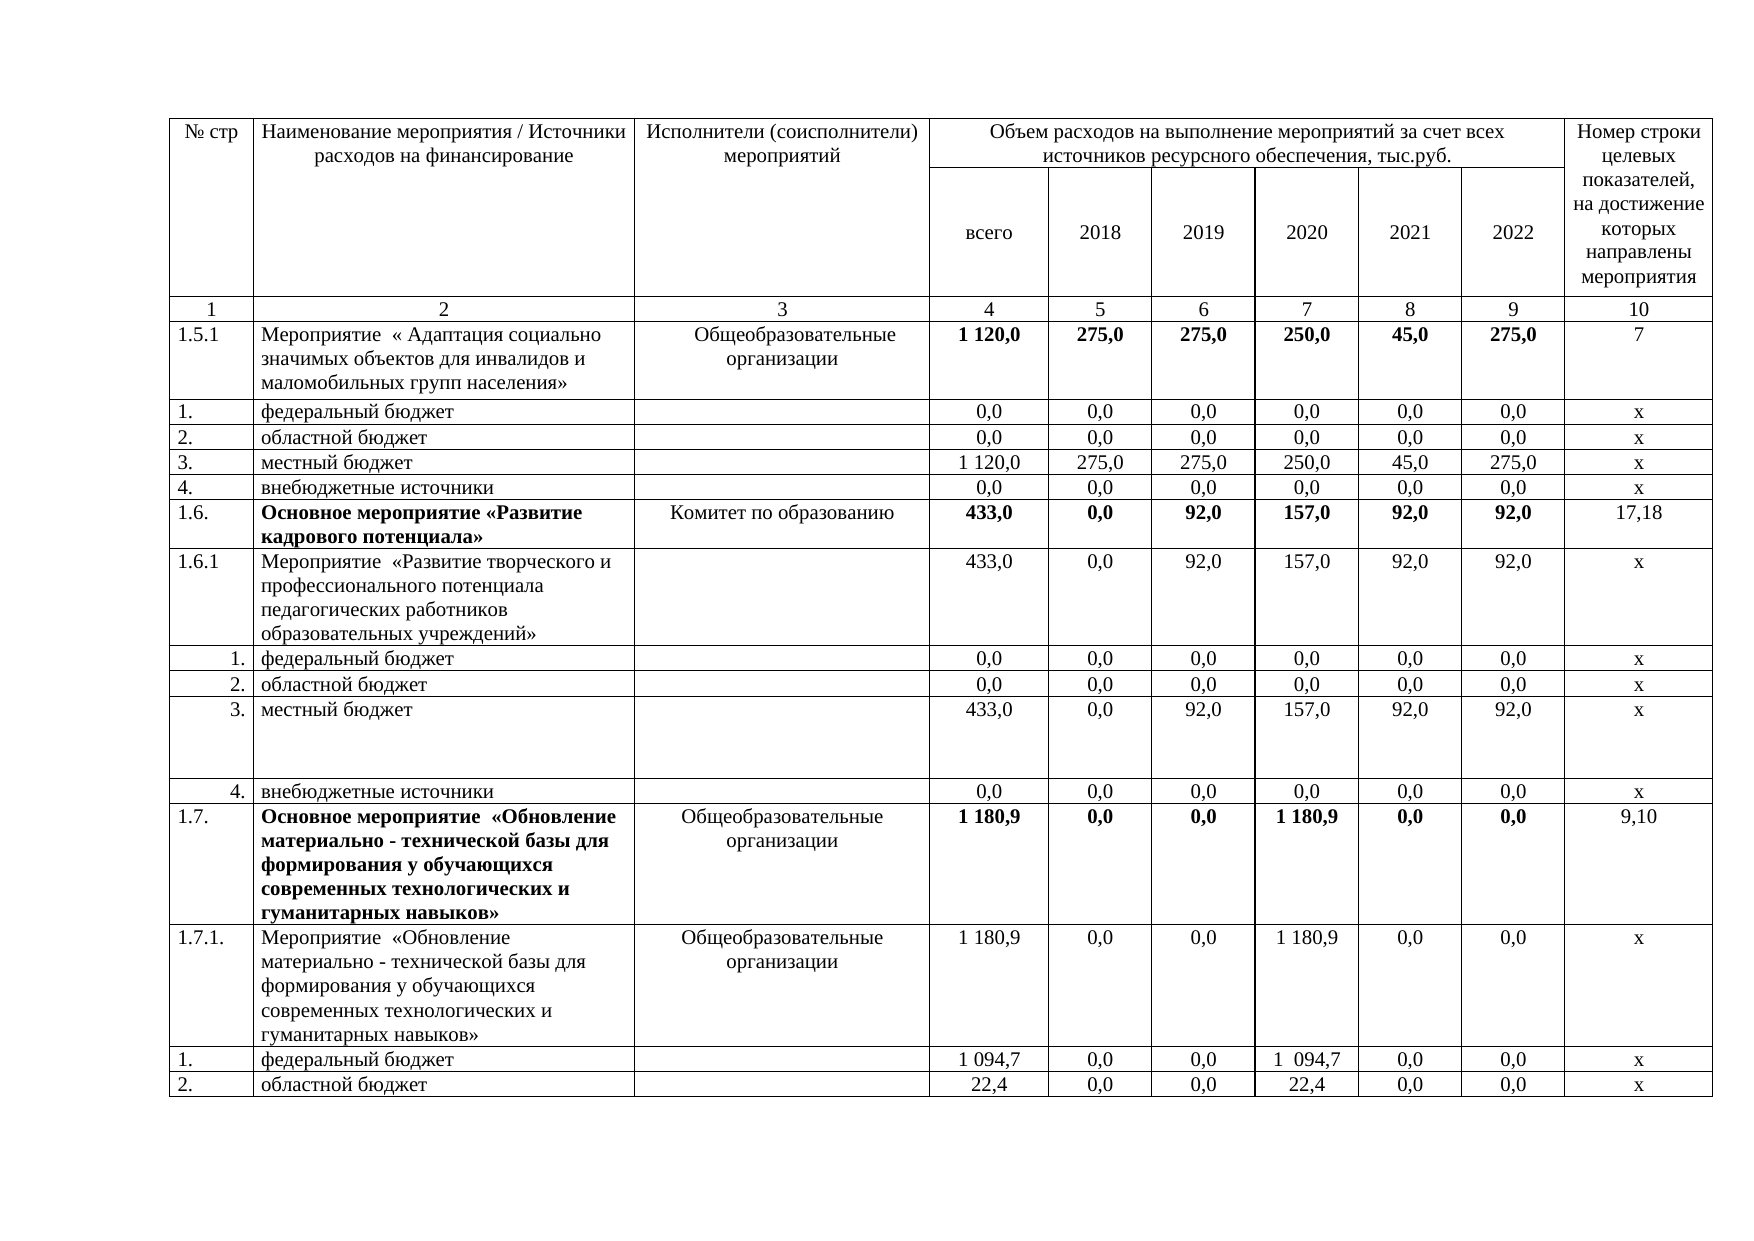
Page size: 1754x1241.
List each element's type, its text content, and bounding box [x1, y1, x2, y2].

table_cell 0,0 [1462, 1047, 1564, 1071]
table_cell [635, 549, 929, 645]
table_cell 0,0 [1256, 475, 1358, 499]
table_cell областной бюджет [254, 671, 634, 696]
table_cell 0,0 [1049, 646, 1151, 670]
table_cell 0,0 [1049, 925, 1151, 1046]
table_cell местный бюджет [254, 450, 634, 474]
table_cell 0,0 [1359, 804, 1461, 924]
table_cell 0,0 [930, 475, 1048, 499]
table_cell 2019 [1152, 168, 1254, 296]
table_cell 0,0 [930, 425, 1048, 449]
table_cell [635, 779, 929, 803]
table_cell 0,0 [930, 400, 1048, 423]
table_cell Мероприятие «Обновление материально - технической базы для формирования у обучающихся современных технологических и гуманитарных навыков» [254, 925, 634, 1046]
table_cell 0,0 [1462, 400, 1564, 423]
table_cell 10 [1565, 297, 1712, 321]
table_cell 92,0 [1462, 697, 1564, 778]
table_cell 0,0 [930, 779, 1048, 803]
table_cell Общеобразовательные организации [635, 925, 929, 1046]
table_cell Мероприятие «Развитие творческого и профессионального потенциала педагогических работников образовательных учреждений» [254, 549, 634, 645]
table_cell 275,0 [1462, 450, 1564, 474]
table_cell 0,0 [1256, 646, 1358, 670]
table_cell 0,0 [1152, 475, 1254, 499]
table_cell 92,0 [1152, 549, 1254, 645]
table_cell Комитет по образованию [635, 500, 929, 548]
table_header Наименование мероприятия / Источники расходов на финансирование [254, 119, 634, 296]
table_cell 275,0 [1462, 322, 1564, 398]
table_cell x [1565, 671, 1712, 696]
table_cell 22,4 [1256, 1072, 1358, 1096]
table_cell х [1565, 425, 1712, 449]
table_cell 0,0 [1049, 779, 1151, 803]
table_cell x [1565, 697, 1712, 778]
table_cell 1 120,0 [930, 450, 1048, 474]
table_cell 1 180,9 [930, 925, 1048, 1046]
table_cell 3. [170, 450, 253, 474]
table_cell 1.7. [170, 804, 253, 924]
table_cell 0,0 [1049, 1072, 1151, 1096]
table_cell 0,0 [930, 646, 1048, 670]
table_cell x [1565, 646, 1712, 670]
table_cell 0,0 [1049, 549, 1151, 645]
table_cell 8 [1359, 297, 1461, 321]
table_cell 275,0 [1049, 450, 1151, 474]
table_cell 92,0 [1462, 500, 1564, 548]
table_cell 250,0 [1256, 322, 1358, 398]
table_cell 0,0 [1152, 1047, 1254, 1071]
table_cell 1 120,0 [930, 322, 1048, 398]
table_cell 0,0 [1049, 400, 1151, 423]
table_cell 0,0 [1359, 925, 1461, 1046]
table_cell 0,0 [1049, 475, 1151, 499]
table_cell 92,0 [1359, 549, 1461, 645]
table_cell областной бюджет [254, 1072, 634, 1096]
table_cell 3 [635, 297, 929, 321]
table_cell 433,0 [930, 549, 1048, 645]
table_cell 92,0 [1462, 549, 1564, 645]
table_cell Мероприятие « Адаптация социально значимых объектов для инвалидов и маломобильных групп населения» [254, 322, 634, 398]
table_cell 2022 [1462, 168, 1564, 296]
table_cell [635, 671, 929, 696]
table_cell внебюджетные источники [254, 475, 634, 499]
table_cell 433,0 [930, 500, 1048, 548]
table_cell 0,0 [1462, 804, 1564, 924]
table_cell 0,0 [1049, 1047, 1151, 1071]
table_cell 0,0 [1152, 425, 1254, 449]
table_cell 0,0 [1359, 1072, 1461, 1096]
table_cell федеральный бюджет [254, 646, 634, 670]
table_cell 2. [170, 1072, 253, 1096]
table_cell 1 [170, 297, 253, 321]
table_cell федеральный бюджет [254, 400, 634, 423]
table_cell 1. [170, 646, 253, 670]
table_cell 0,0 [1049, 500, 1151, 548]
table_cell 2 [254, 297, 634, 321]
table_cell 7 [1565, 322, 1712, 398]
table_cell 7 [1256, 297, 1358, 321]
table_cell 0,0 [1256, 671, 1358, 696]
table_cell всего [930, 168, 1048, 296]
table_cell x [1565, 1072, 1712, 1096]
table_cell 250,0 [1256, 450, 1358, 474]
table_cell 92,0 [1152, 500, 1254, 548]
table_cell 0,0 [1049, 697, 1151, 778]
table_cell 157,0 [1256, 549, 1358, 645]
table_cell Общеобразовательные организации [635, 322, 929, 398]
table_cell x [1565, 549, 1712, 645]
table_cell 0,0 [1359, 1047, 1461, 1071]
table_cell 0,0 [1256, 425, 1358, 449]
table_cell 433,0 [930, 697, 1048, 778]
table_cell 2021 [1359, 168, 1461, 296]
table_cell 0,0 [1152, 1072, 1254, 1096]
table_cell [635, 1072, 929, 1096]
table_cell 9,10 [1565, 804, 1712, 924]
table_cell 0,0 [1049, 671, 1151, 696]
table_header Объем расходов на выполнение мероприятий за счет всех источников ресурсного обеспечения, тыс.руб. [930, 119, 1564, 167]
table_cell 1 180,9 [1256, 925, 1358, 1046]
table_cell 0,0 [1462, 646, 1564, 670]
table_cell x [1565, 1047, 1712, 1071]
table_cell 0,0 [1359, 425, 1461, 449]
table_cell 92,0 [1359, 500, 1461, 548]
table_cell 275,0 [1152, 450, 1254, 474]
table_cell 6 [1152, 297, 1254, 321]
table_cell 1 180,9 [930, 804, 1048, 924]
table_cell 9 [1462, 297, 1564, 321]
table_cell областной бюджет [254, 425, 634, 449]
table_cell 2. [170, 425, 253, 449]
table_header Номер строки целевых показателей, на достижение которых направлены мероприятия [1565, 119, 1712, 296]
table_cell 3. [170, 697, 253, 778]
table_cell 0,0 [1152, 646, 1254, 670]
table_cell 1.6.1 [170, 549, 253, 645]
table_cell 45,0 [1359, 322, 1461, 398]
table_cell 275,0 [1049, 322, 1151, 398]
table_cell х [1565, 450, 1712, 474]
table_cell 0,0 [1152, 779, 1254, 803]
table_cell 4. [170, 779, 253, 803]
table_cell 0,0 [1256, 400, 1358, 423]
table_cell федеральный бюджет [254, 1047, 634, 1071]
table_cell 92,0 [1359, 697, 1461, 778]
table_cell 5 [1049, 297, 1151, 321]
table_cell x [1565, 779, 1712, 803]
table_cell 1. [170, 1047, 253, 1071]
table_cell 0,0 [1462, 1072, 1564, 1096]
table_cell 0,0 [1359, 475, 1461, 499]
table_cell Общеобразовательные организации [635, 804, 929, 924]
table_cell 22,4 [930, 1072, 1048, 1096]
table_cell 45,0 [1359, 450, 1461, 474]
table_cell 17,18 [1565, 500, 1712, 548]
table_cell 0,0 [1359, 400, 1461, 423]
table_cell х [1565, 475, 1712, 499]
table_cell [635, 697, 929, 778]
table_cell 0,0 [1359, 779, 1461, 803]
table_cell 157,0 [1256, 697, 1358, 778]
table_cell Основное мероприятие «Развитие кадрового потенциала» [254, 500, 634, 548]
table_cell [635, 425, 929, 449]
table_cell 0,0 [1152, 671, 1254, 696]
table_cell 0,0 [1462, 671, 1564, 696]
table_cell 1.7.1. [170, 925, 253, 1046]
table_header № стр [170, 119, 253, 296]
table_cell внебюджетные источники [254, 779, 634, 803]
table_cell 0,0 [1462, 475, 1564, 499]
table_cell 2020 [1256, 168, 1358, 296]
table_cell 0,0 [1256, 779, 1358, 803]
table_cell 2018 [1049, 168, 1151, 296]
table_cell 4. [170, 475, 253, 499]
table_header Исполнители (соисполнители) мероприятий [635, 119, 929, 296]
table_cell 0,0 [930, 671, 1048, 696]
table_cell 157,0 [1256, 500, 1358, 548]
table_cell 0,0 [1152, 925, 1254, 1046]
table_cell 1 180,9 [1256, 804, 1358, 924]
table_cell 1.6. [170, 500, 253, 548]
table_cell местный бюджет [254, 697, 634, 778]
table_cell Основное мероприятие «Обновление материально - технической базы для формирования у обучающихся современных технологических и гуманитарных навыков» [254, 804, 634, 924]
table_cell 92,0 [1152, 697, 1254, 778]
table_cell 0,0 [1462, 779, 1564, 803]
table_cell 1 094,7 [930, 1047, 1048, 1071]
table_cell 275,0 [1152, 322, 1254, 398]
table_cell 0,0 [1152, 804, 1254, 924]
table_cell 4 [930, 297, 1048, 321]
table_cell 0,0 [1359, 646, 1461, 670]
table_cell [635, 1047, 929, 1071]
table_cell 1.5.1 [170, 322, 253, 398]
table_cell 0,0 [1462, 925, 1564, 1046]
table_cell [635, 646, 929, 670]
table_cell 1. [170, 400, 253, 423]
table_cell 2. [170, 671, 253, 696]
table_cell х [1565, 925, 1712, 1046]
table_cell 0,0 [1152, 400, 1254, 423]
table_cell 0,0 [1049, 804, 1151, 924]
table_cell х [1565, 400, 1712, 423]
table_cell 0,0 [1462, 425, 1564, 449]
table_cell 0,0 [1359, 671, 1461, 696]
table_cell [635, 450, 929, 474]
table_cell [635, 400, 929, 423]
table_cell 1 094,7 [1256, 1047, 1358, 1071]
table_cell 0,0 [1049, 425, 1151, 449]
table_cell [635, 475, 929, 499]
